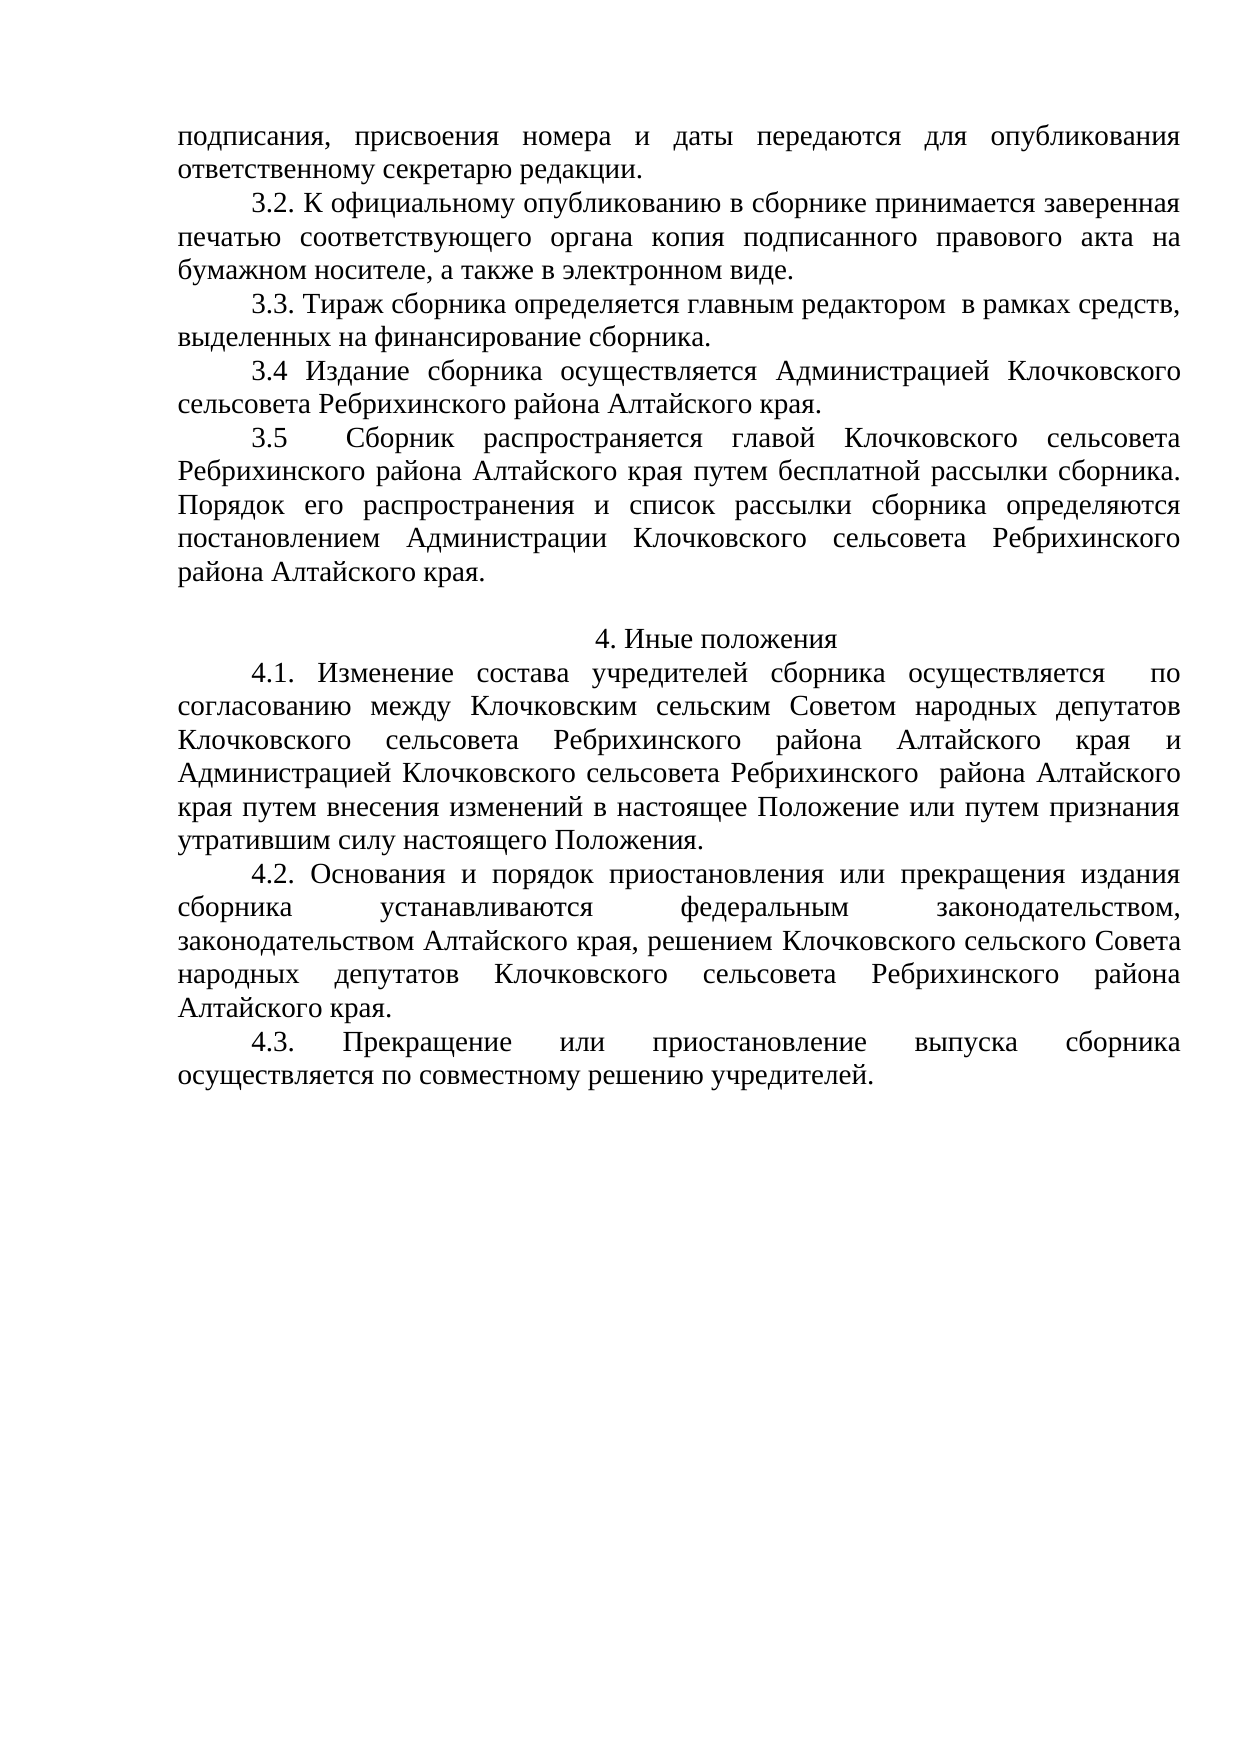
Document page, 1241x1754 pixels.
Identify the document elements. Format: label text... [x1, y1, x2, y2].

text 3.5 Сборник распространяется главой Клочковского сельсовета Ребрихинского района Алтайского края путем бесплатной рассылки сборника. Порядок его распространения и список рассылки сборника определяются постановлением Администрации Клочковского сельсовета Ребрихинского района Алтайского края. [177, 420, 1181, 588]
text 3.2. К официальному опубликованию в сборнике принимается заверенная печатью соответствующего органа копия подписанного правового акта на бумажном носителе, а также в электронном виде. [177, 185, 1181, 286]
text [177, 118, 1181, 185]
text 4. Иные положения [177, 621, 1181, 655]
text 4.1. Изменение состава учредителей сборника осуществляется по согласованию между Клочковским сельским Советом народных депутатов Клочковского сельсовета Ребрихинского района Алтайского края и Администрацией Клочковского сельсовета Ребрихинского района Алтайского края путем внесения изменений в настоящее Положение или путем признания утратившим силу настоящего Положения. [177, 655, 1181, 856]
text 3.4 Издание сборника осуществляется Администрацией Клочковского сельсовета Ребрихинского района Алтайского края. [177, 353, 1181, 420]
text 3.3. Тираж сборника определяется главным редактором в рамках средств, выделенных на финансирование сборника. [177, 286, 1181, 353]
text 4.2. Основания и порядок приостановления или прекращения издания сборника устанавливаются федеральным законодательством, законодательством Алтайского края, решением Клочковского сельского Совета народных депутатов Клочковского сельсовета Ребрихинского района Алтайского края. [177, 856, 1181, 1024]
text 4.3. Прекращение или приостановление выпуска сборника осуществляется по совместному решению учредителей. [177, 1024, 1181, 1091]
